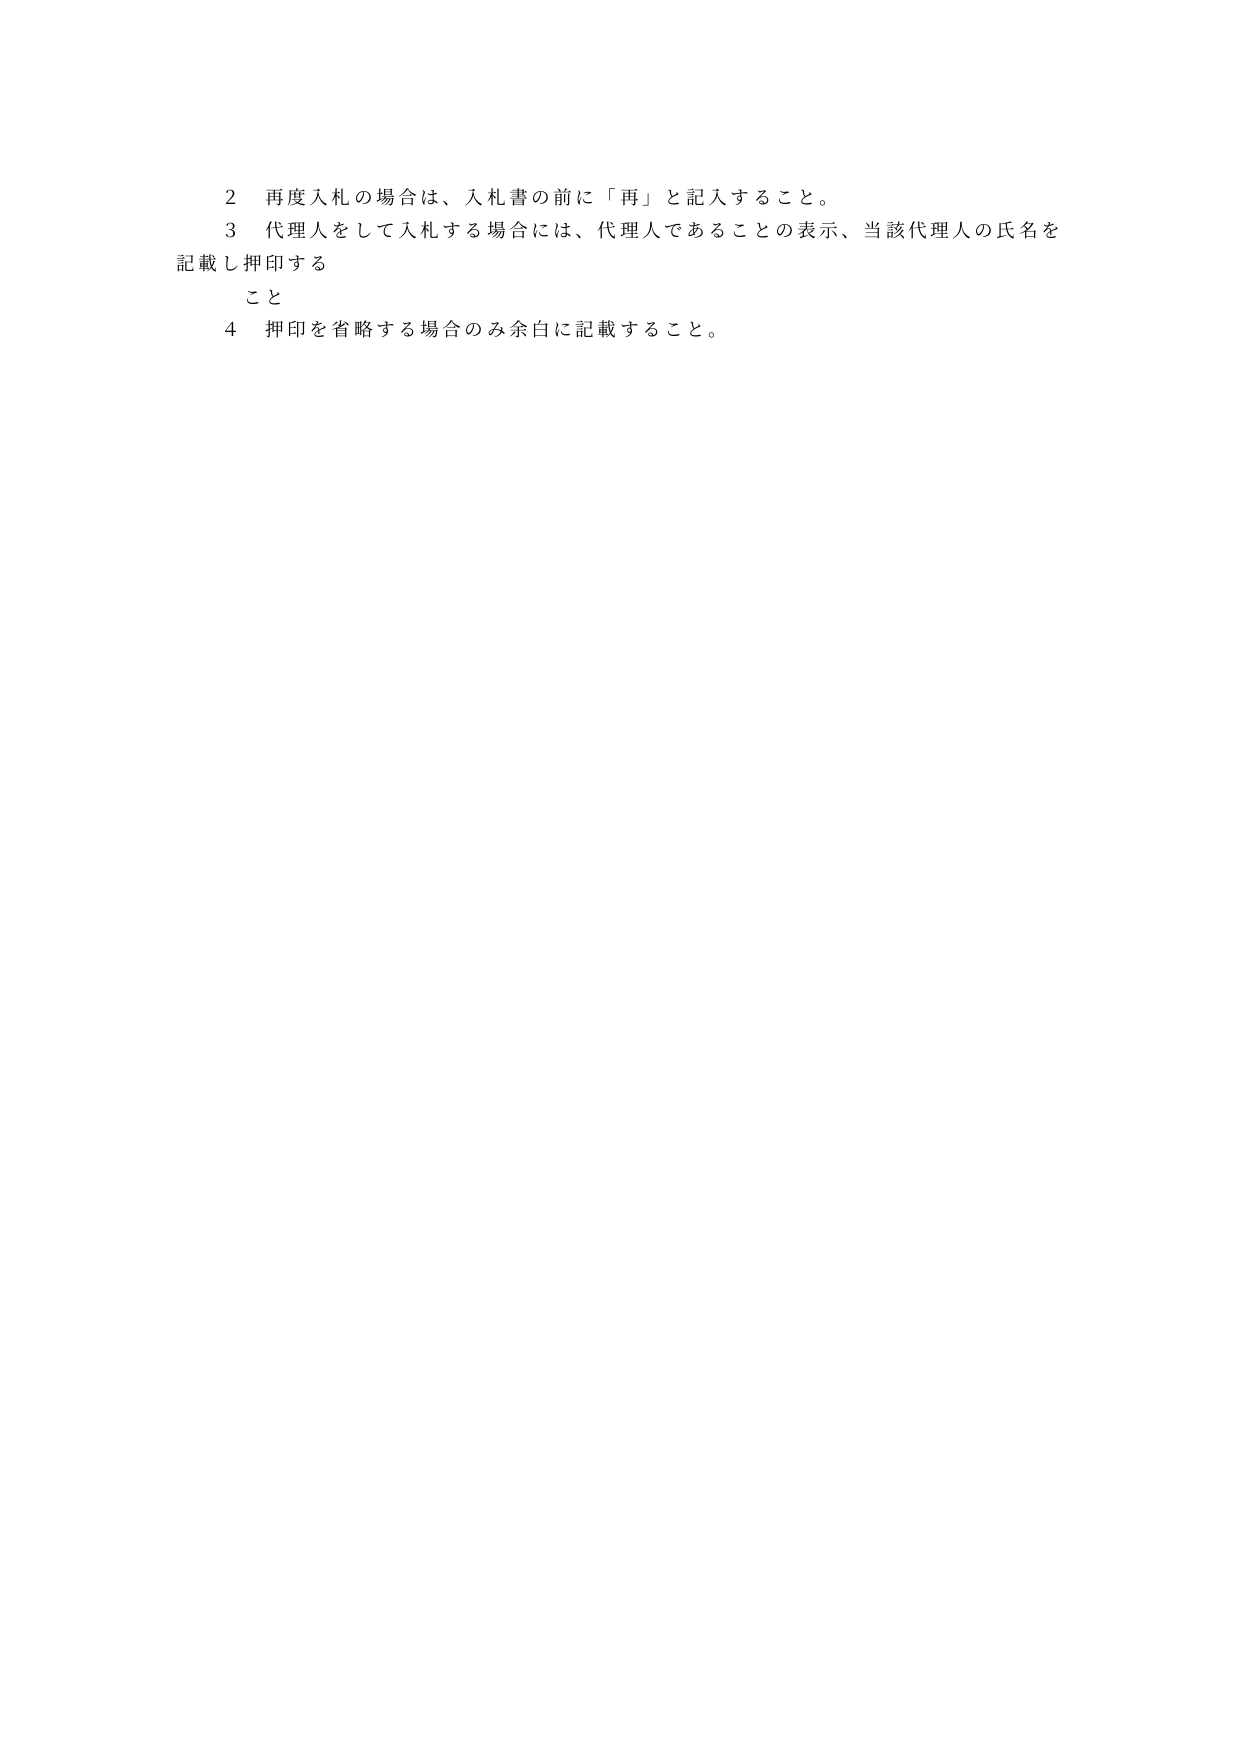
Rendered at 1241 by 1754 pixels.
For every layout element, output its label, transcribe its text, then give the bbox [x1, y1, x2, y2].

text ３ 代理人をして入札する場合には、代理人であることの表示、当該代理人の氏名を記載し押印する [176, 212, 1064, 279]
text こと [176, 279, 1064, 312]
text ４ 押印を省略する場合のみ余白に記載すること。 [199, 312, 1064, 345]
text ２ 再度入札の場合は、入札書の前に「再」と記入すること。 [176, 179, 1064, 212]
